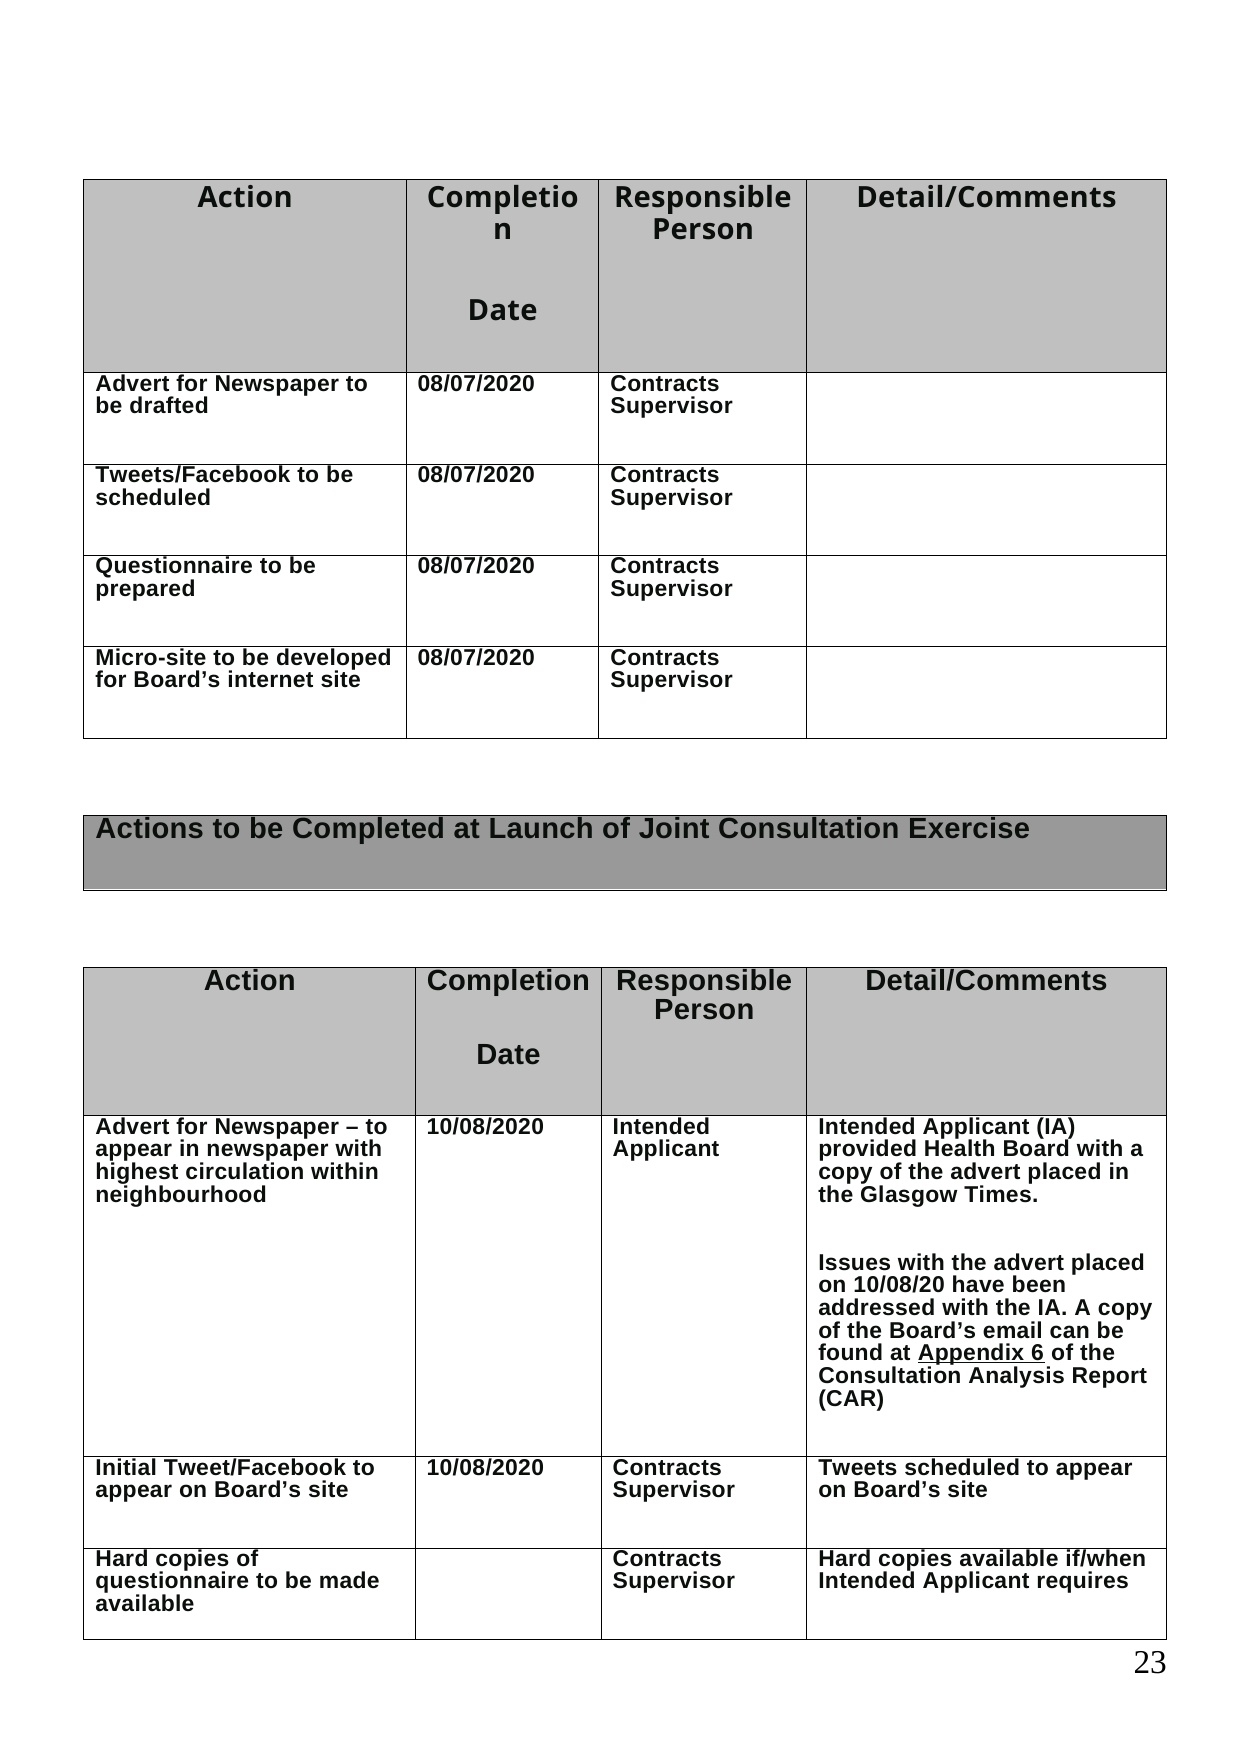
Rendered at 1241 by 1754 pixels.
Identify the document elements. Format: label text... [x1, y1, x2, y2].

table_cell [807, 1549, 1166, 1639]
table_cell 08/07/2020 [407, 647, 598, 737]
table_header Completion Date [407, 180, 598, 372]
table_header Action [84, 180, 406, 372]
table_cell [807, 373, 1166, 463]
table_cell [416, 1549, 601, 1639]
table_header Responsible Person [599, 180, 806, 372]
table_cell Intended Applicant [602, 1116, 806, 1456]
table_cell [602, 1549, 806, 1639]
table_cell [807, 465, 1166, 555]
table_header Detail/Comments [807, 968, 1166, 1115]
table_cell Advert for Newspaper to be drafted [84, 373, 406, 463]
table_cell Contracts Supervisor [602, 1457, 806, 1547]
table_cell Contracts Supervisor [599, 465, 806, 555]
table_header Action [84, 968, 415, 1115]
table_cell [84, 1549, 415, 1639]
table_cell [807, 556, 1166, 646]
table_header Detail/Comments [807, 180, 1166, 372]
table_cell 08/07/2020 [407, 465, 598, 555]
table_cell 10/08/2020 [416, 1457, 601, 1547]
table_header Completion Date [416, 968, 601, 1115]
table_cell Advert for Newspaper – to appear in newspaper with highest circulation within neighbourhood [84, 1116, 415, 1456]
table_cell Intended Applicant (IA) provided Health Board with a copy of the advert placed in the Glasgow Times. Issues with the advert placed on 10/08/20 have been addressed with the IA. A copy of the Board’s email can be found at Appendix 6 of the Consultation Analysis Report (CAR) [807, 1116, 1166, 1456]
table_cell Micro-site to be developed for Board’s internet site [84, 647, 406, 737]
table_cell 08/07/2020 [407, 556, 598, 646]
table_cell Contracts Supervisor [599, 647, 806, 737]
table_cell Tweets/Facebook to be scheduled [84, 465, 406, 555]
table_header Actions to be Completed at Launch of Joint Consultation Exercise [84, 816, 1166, 889]
table_cell 10/08/2020 [416, 1116, 601, 1456]
table_cell 08/07/2020 [407, 373, 598, 463]
table_header Responsible Person [602, 968, 806, 1115]
table_cell [807, 647, 1166, 737]
table_cell Tweets scheduled to appear on Board’s site [807, 1457, 1166, 1547]
table_cell Questionnaire to be prepared [84, 556, 406, 646]
table_cell Contracts Supervisor [599, 373, 806, 463]
table_cell Initial Tweet/Facebook to appear on Board’s site [84, 1457, 415, 1547]
table_cell Contracts Supervisor [599, 556, 806, 646]
